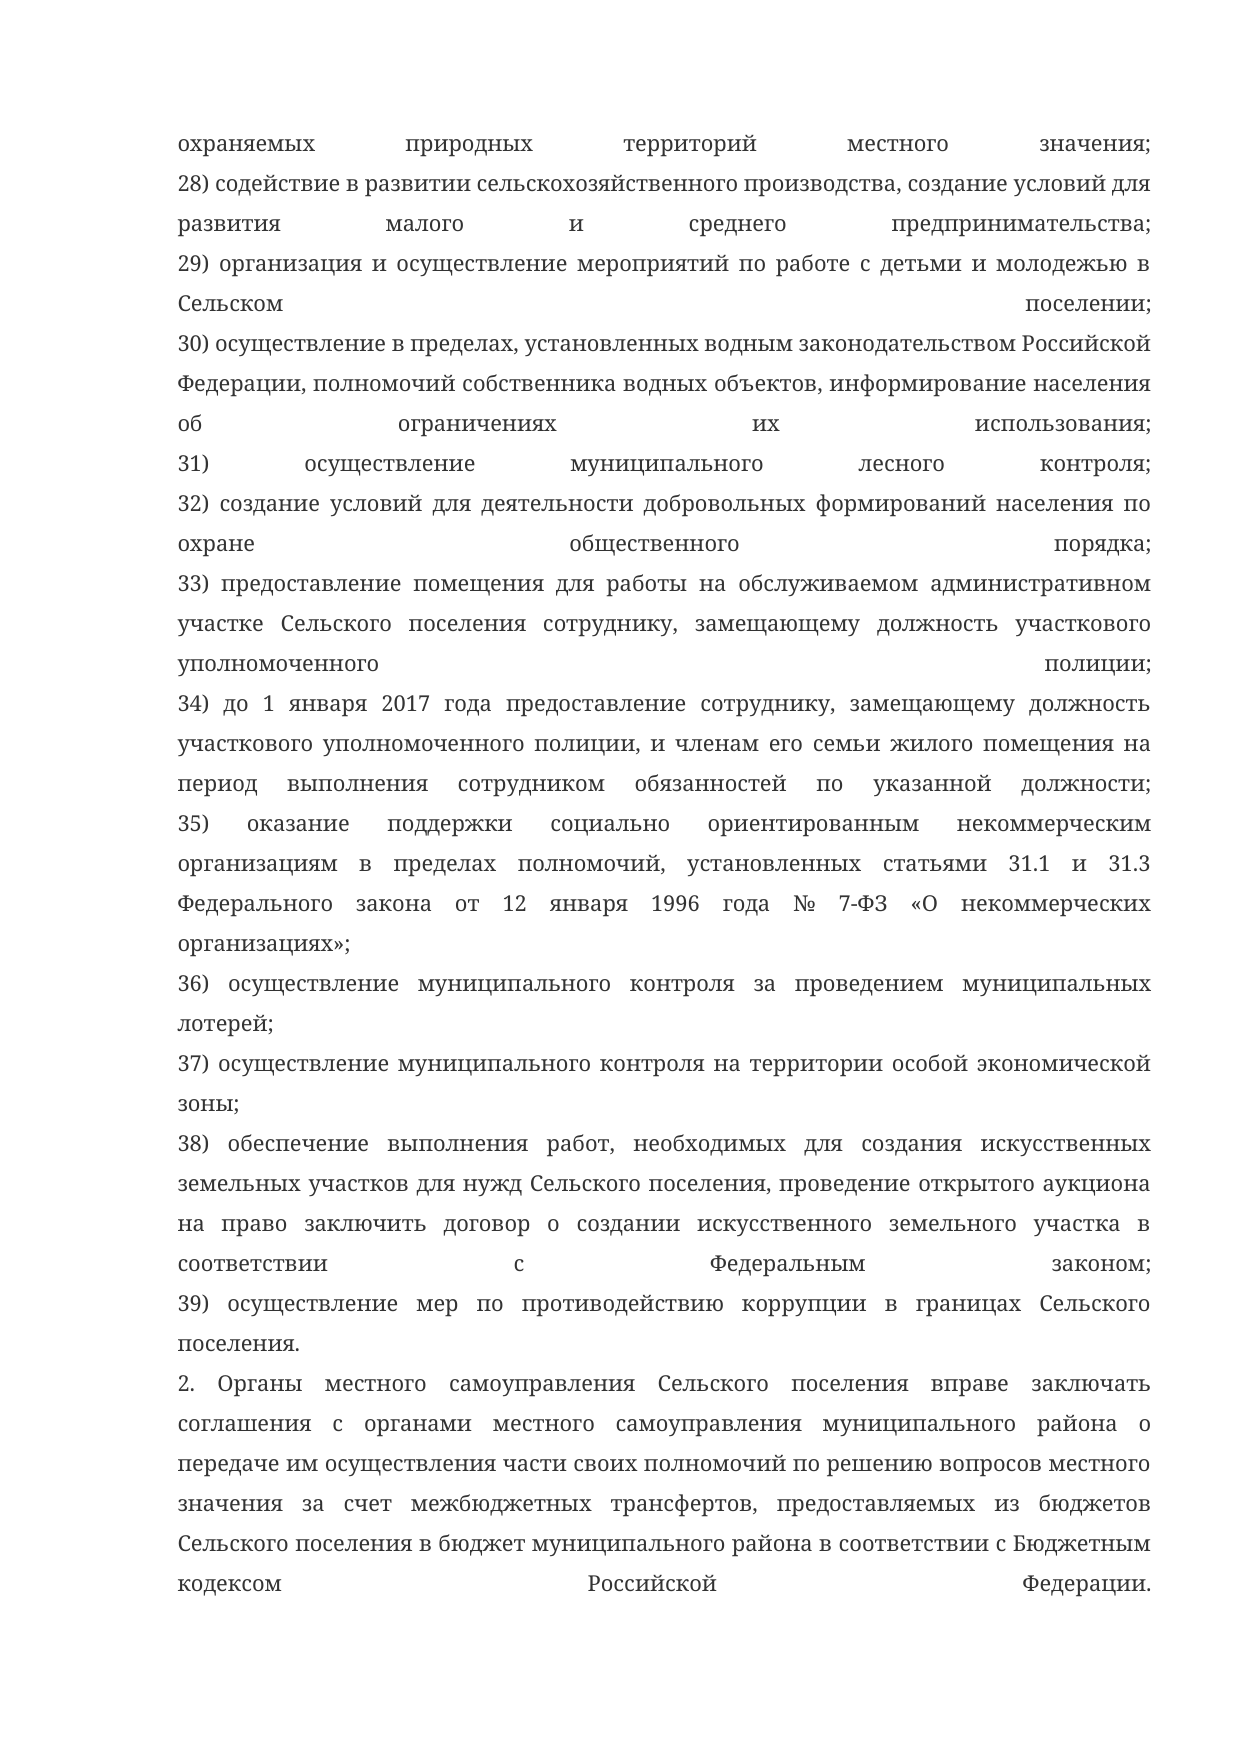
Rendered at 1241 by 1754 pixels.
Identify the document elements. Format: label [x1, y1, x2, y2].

text [177, 118, 1152, 1598]
